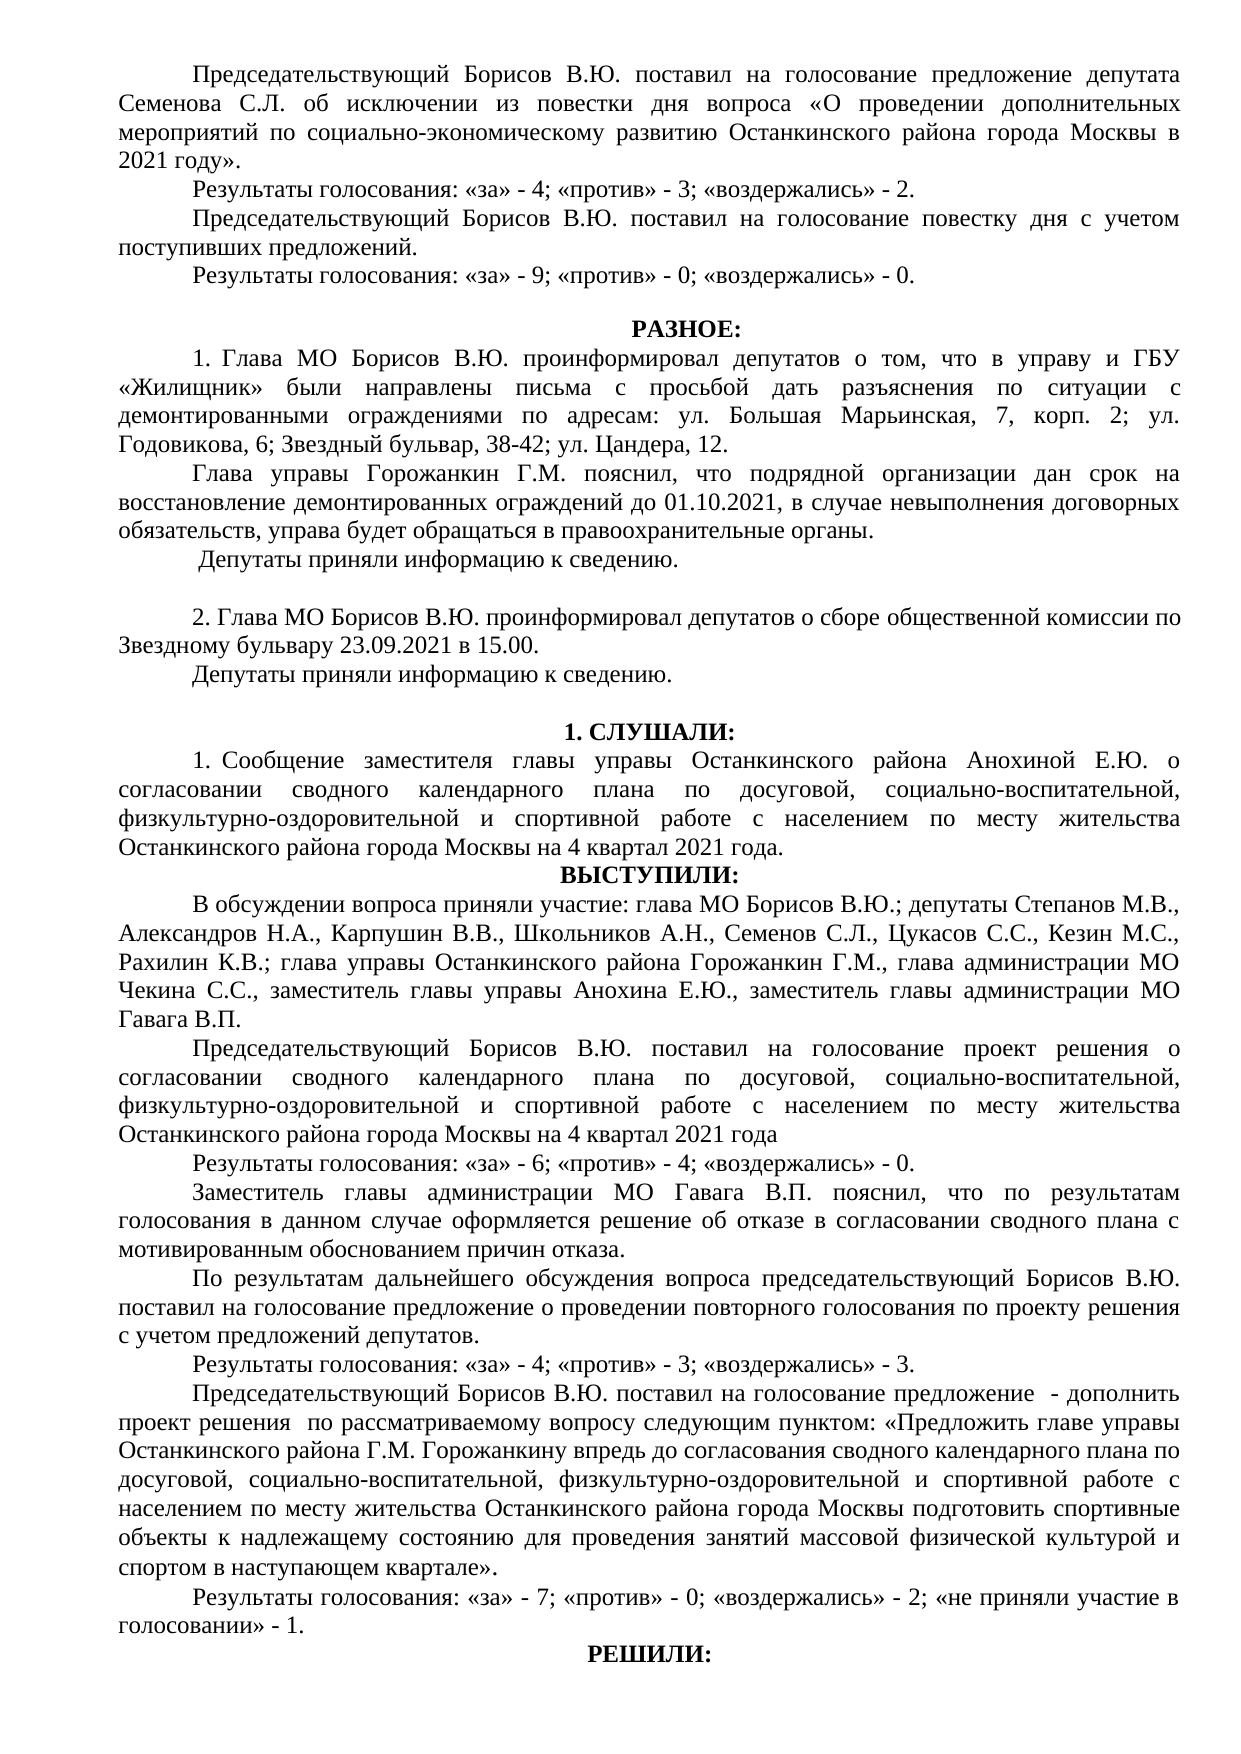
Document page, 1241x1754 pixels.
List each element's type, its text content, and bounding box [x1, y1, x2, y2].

list Глава МО Борисов В.Ю. проинформировал депутатов о том, что в управу и ГБУ «Жилищник» были направлены письма с просьбой дать разъяснения по ситуации с демонтированными ограждениями по адресам: ул. Большая Марьинская, 7, корп. 2; ул. Годовикова, 6; Звездный бульвар, 38-42; ул. Цандера, 12. [118, 343, 1181, 458]
text 1. СЛУШАЛИ: [118, 717, 1181, 745]
text Председательствующий Борисов В.Ю. поставил на голосование предложение - дополнить проект решения по рассматриваемому вопросу следующим пунктом: «Предложить главе управы Останкинского района Г.М. Горожанкину впредь до согласования сводного календарного плана по досуговой, социально-воспитательной, физкультурно-оздоровительной и спортивной работе с населением по месту жительства Останкинского района города Москвы подготовить спортивные объекты к надлежащему состоянию для проведения занятий массовой физической культурой и спортом в наступающем квартале». [118, 1378, 1181, 1582]
text ВЫСТУПИЛИ: [118, 860, 1181, 889]
text В обсуждении вопроса приняли участие: глава МО Борисов В.Ю.; депутаты Степанов М.В., Александров Н.А., Карпушин В.В., Школьников А.Н., Семенов С.Л., Цукасов С.С., Кезин М.С., Рахилин К.В.; глава управы Останкинского района Горожанкин Г.М., глава администрации МО Чекина С.С., заместитель главы управы Анохина Е.Ю., заместитель главы администрации МО Гавага В.П. [118, 889, 1181, 1033]
text Результаты голосования: «за» - 4; «против» - 3; «воздержались» - 3. [118, 1349, 1181, 1378]
text Заместитель главы администрации МО Гавага В.П. пояснил, что по результатам голосования в данном случае оформляется решение об отказе в согласовании сводного плана с мотивированным обоснованием причин отказа. [118, 1177, 1181, 1263]
text 2. Глава МО Борисов В.Ю. проинформировал депутатов о сборе общественной комиссии по Звездному бульвару 23.09.2021 в 15.00. [118, 602, 1181, 659]
text Глава управы Горожанкин Г.М. пояснил, что подрядной организации дан срок на восстановление демонтированных ограждений до 01.10.2021, в случае невыполнения договорных обязательств, управа будет обращаться в правоохранительные органы. [118, 458, 1181, 544]
text Председательствующий Борисов В.Ю. поставил на голосование повестку дня с учетом поступивших предложений. [118, 203, 1181, 260]
text Результаты голосования: «за» - 6; «против» - 4; «воздержались» - 0. [118, 1148, 1181, 1177]
text Депутаты приняли информацию к сведению. [118, 544, 1181, 573]
text Результаты голосования: «за» - 9; «против» - 0; «воздержались» - 0. [118, 260, 1181, 289]
text Результаты голосования: «за» - 7; «против» - 0; «воздержались» - 2; «не приняли участие в голосовании» - 1. [118, 1582, 1181, 1639]
text РЕШИЛИ: [118, 1639, 1181, 1668]
text Результаты голосования: «за» - 4; «против» - 3; «воздержались» - 2. [118, 174, 1181, 203]
text Председательствующий Борисов В.Ю. поставил на голосование предложение депутата Семенова С.Л. об исключении из повестки дня вопроса «О проведении дополнительных мероприятий по социально-экономическому развитию Останкинского района города Москвы в 2021 году». [118, 59, 1181, 174]
text По результатам дальнейшего обсуждения вопроса председательствующий Борисов В.Ю. поставил на голосование предложение о проведении повторного голосования по проекту решения с учетом предложений депутатов. [118, 1263, 1181, 1349]
text Председательствующий Борисов В.Ю. поставил на голосование проект решения о согласовании сводного календарного плана по досуговой, социально-воспитательной, физкультурно-оздоровительной и спортивной работе с населением по месту жительства Останкинского района города Москвы на 4 квартал 2021 года [118, 1033, 1181, 1148]
text Депутаты приняли информацию к сведению. [118, 659, 1181, 688]
text РАЗНОЕ: [118, 314, 1181, 343]
list Сообщение заместителя главы управы Останкинского района Анохиной Е.Ю. о согласовании сводного календарного плана по досуговой, социально-воспитательной, физкультурно-оздоровительной и спортивной работе с населением по месту жительства Останкинского района города Москвы на 4 квартал 2021 года. [118, 745, 1181, 860]
